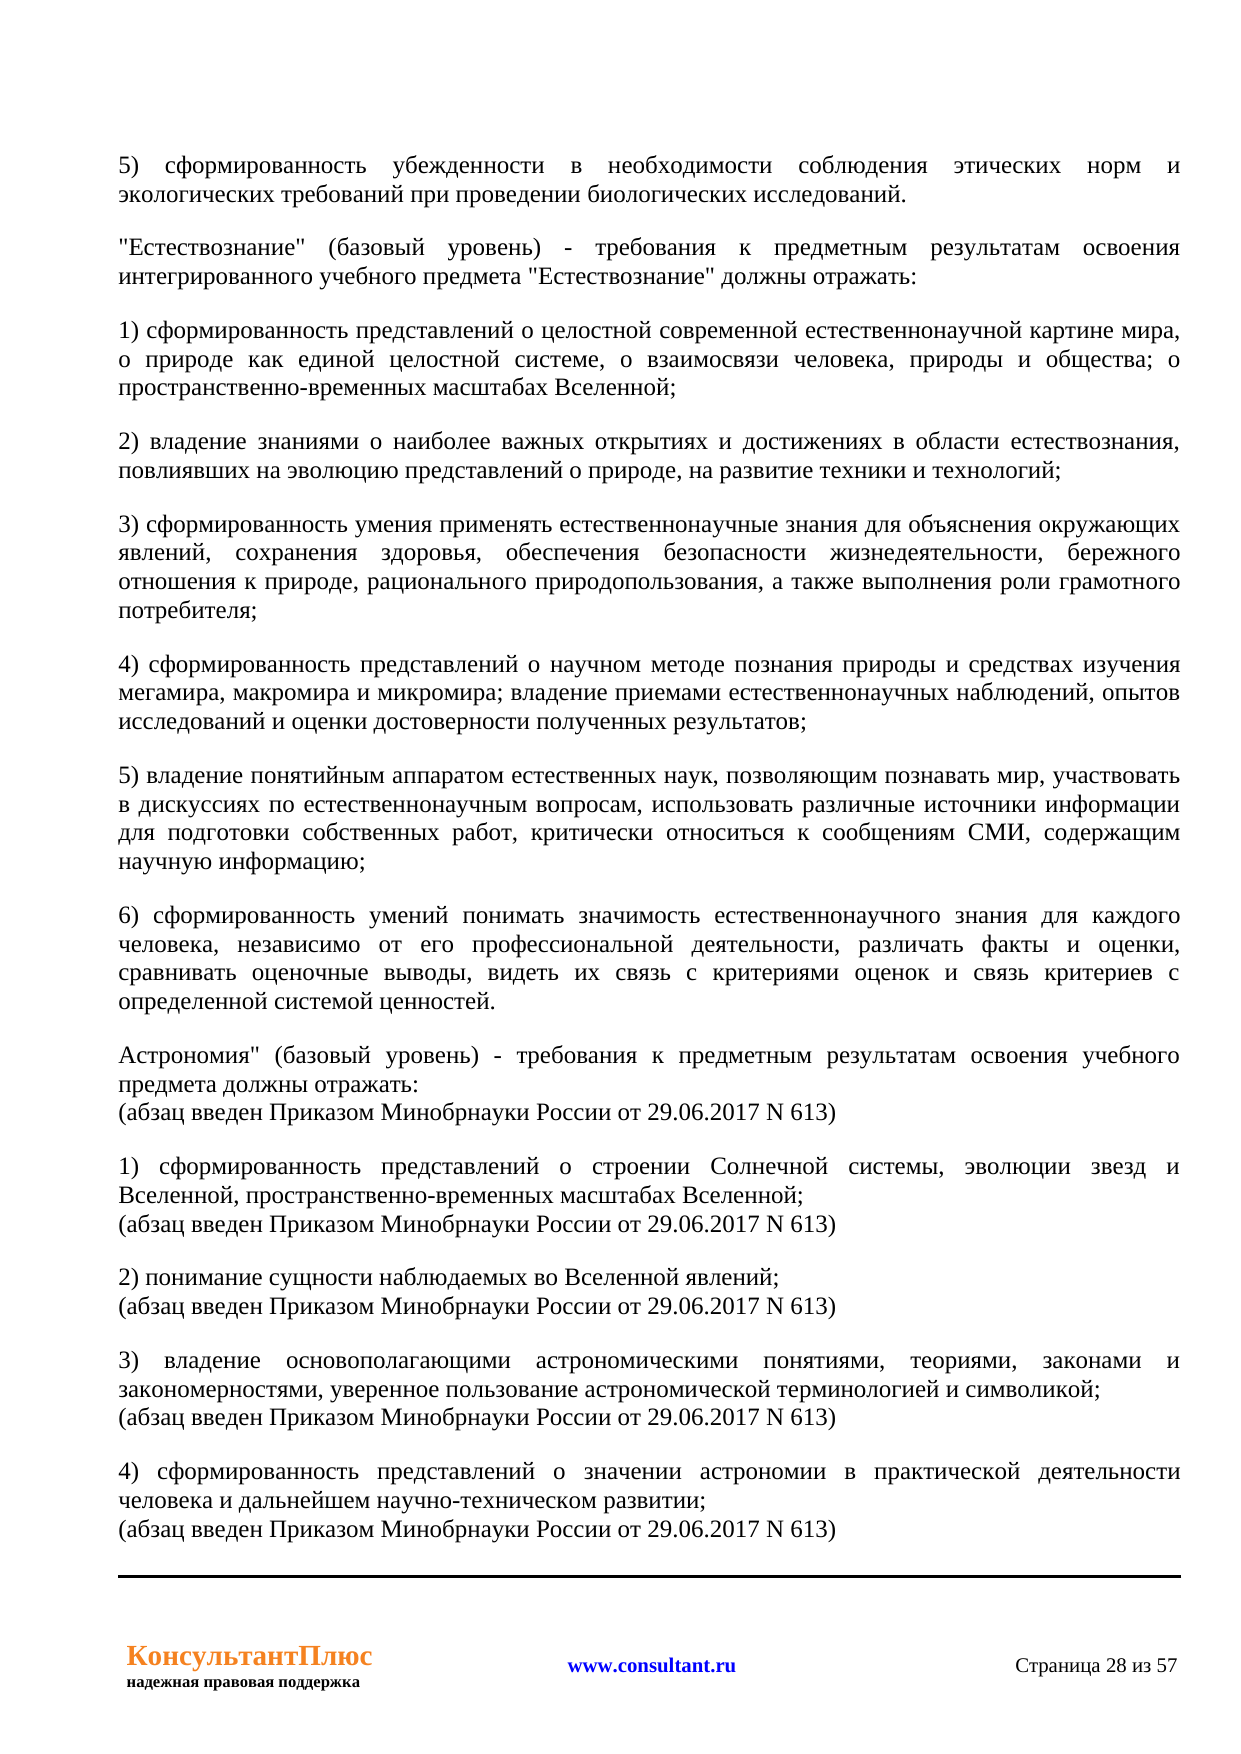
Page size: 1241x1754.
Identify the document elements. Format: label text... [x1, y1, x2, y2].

text 2) понимание сущности наблюдаемых во Вселенной явлений; [118, 1262, 1181, 1291]
text 5) сформированность убежденности в необходимости соблюдения этических норм и экологических требований при проведении биологических исследований. [118, 150, 1181, 207]
text 1) сформированность представлений о целостной современной естественнонаучной картине мира, о природе как единой целостной системе, о взаимосвязи человека, природы и общества; о пространственно-временных масштабах Вселенной; [118, 315, 1181, 401]
text (абзац введен Приказом Минобрнауки России от 29.06.2017 N 613) [118, 1097, 1181, 1126]
text 4) сформированность представлений о научном методе познания природы и средствах изучения мегамира, макромира и микромира; владение приемами естественнонаучных наблюдений, опытов исследований и оценки достоверности полученных результатов; [118, 649, 1181, 735]
text 6) сформированность умений понимать значимость естественнонаучного знания для каждого человека, независимо от его профессиональной деятельности, различать факты и оценки, сравнивать оценочные выводы, видеть их связь с критериями оценок и связь критериев с определенной системой ценностей. [118, 900, 1181, 1015]
text 2) владение знаниями о наиболее важных открытиях и достижениях в области естествознания, повлиявших на эволюцию представлений о природе, на развитие техники и технологий; [118, 426, 1181, 484]
text 5) владение понятийным аппаратом естественных наук, позволяющим познавать мир, участвовать в дискуссиях по естественнонаучным вопросам, использовать различные источники информации для подготовки собственных работ, критически относиться к сообщениям СМИ, содержащим научную информацию; [118, 760, 1181, 875]
text "Естествознание" (базовый уровень) - требования к предметным результатам освоения интегрированного учебного предмета "Естествознание" должны отражать: [118, 232, 1181, 290]
text (абзац введен Приказом Минобрнауки России от 29.06.2017 N 613) [118, 1291, 1181, 1320]
text 4) сформированность представлений о значении астрономии в практической деятельности человека и дальнейшем научно-техническом развитии; [118, 1456, 1181, 1514]
text 1) сформированность представлений о строении Солнечной системы, эволюции звезд и Вселенной, пространственно-временных масштабах Вселенной; [118, 1151, 1181, 1209]
text 3) сформированность умения применять естественнонаучные знания для объяснения окружающих явлений, сохранения здоровья, обеспечения безопасности жизнедеятельности, бережного отношения к природе, рационального природопользования, а также выполнения роли грамотного потребителя; [118, 509, 1181, 624]
text (абзац введен Приказом Минобрнауки России от 29.06.2017 N 613) [118, 1209, 1181, 1237]
text 3) владение основополагающими астрономическими понятиями, теориями, законами и закономерностями, уверенное пользование астрономической терминологией и символикой; [118, 1345, 1181, 1402]
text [118, 1514, 1181, 1542]
text (абзац введен Приказом Минобрнауки России от 29.06.2017 N 613) [118, 1402, 1181, 1431]
text Астрономия" (базовый уровень) - требования к предметным результатам освоения учебного предмета должны отражать: [118, 1040, 1181, 1097]
